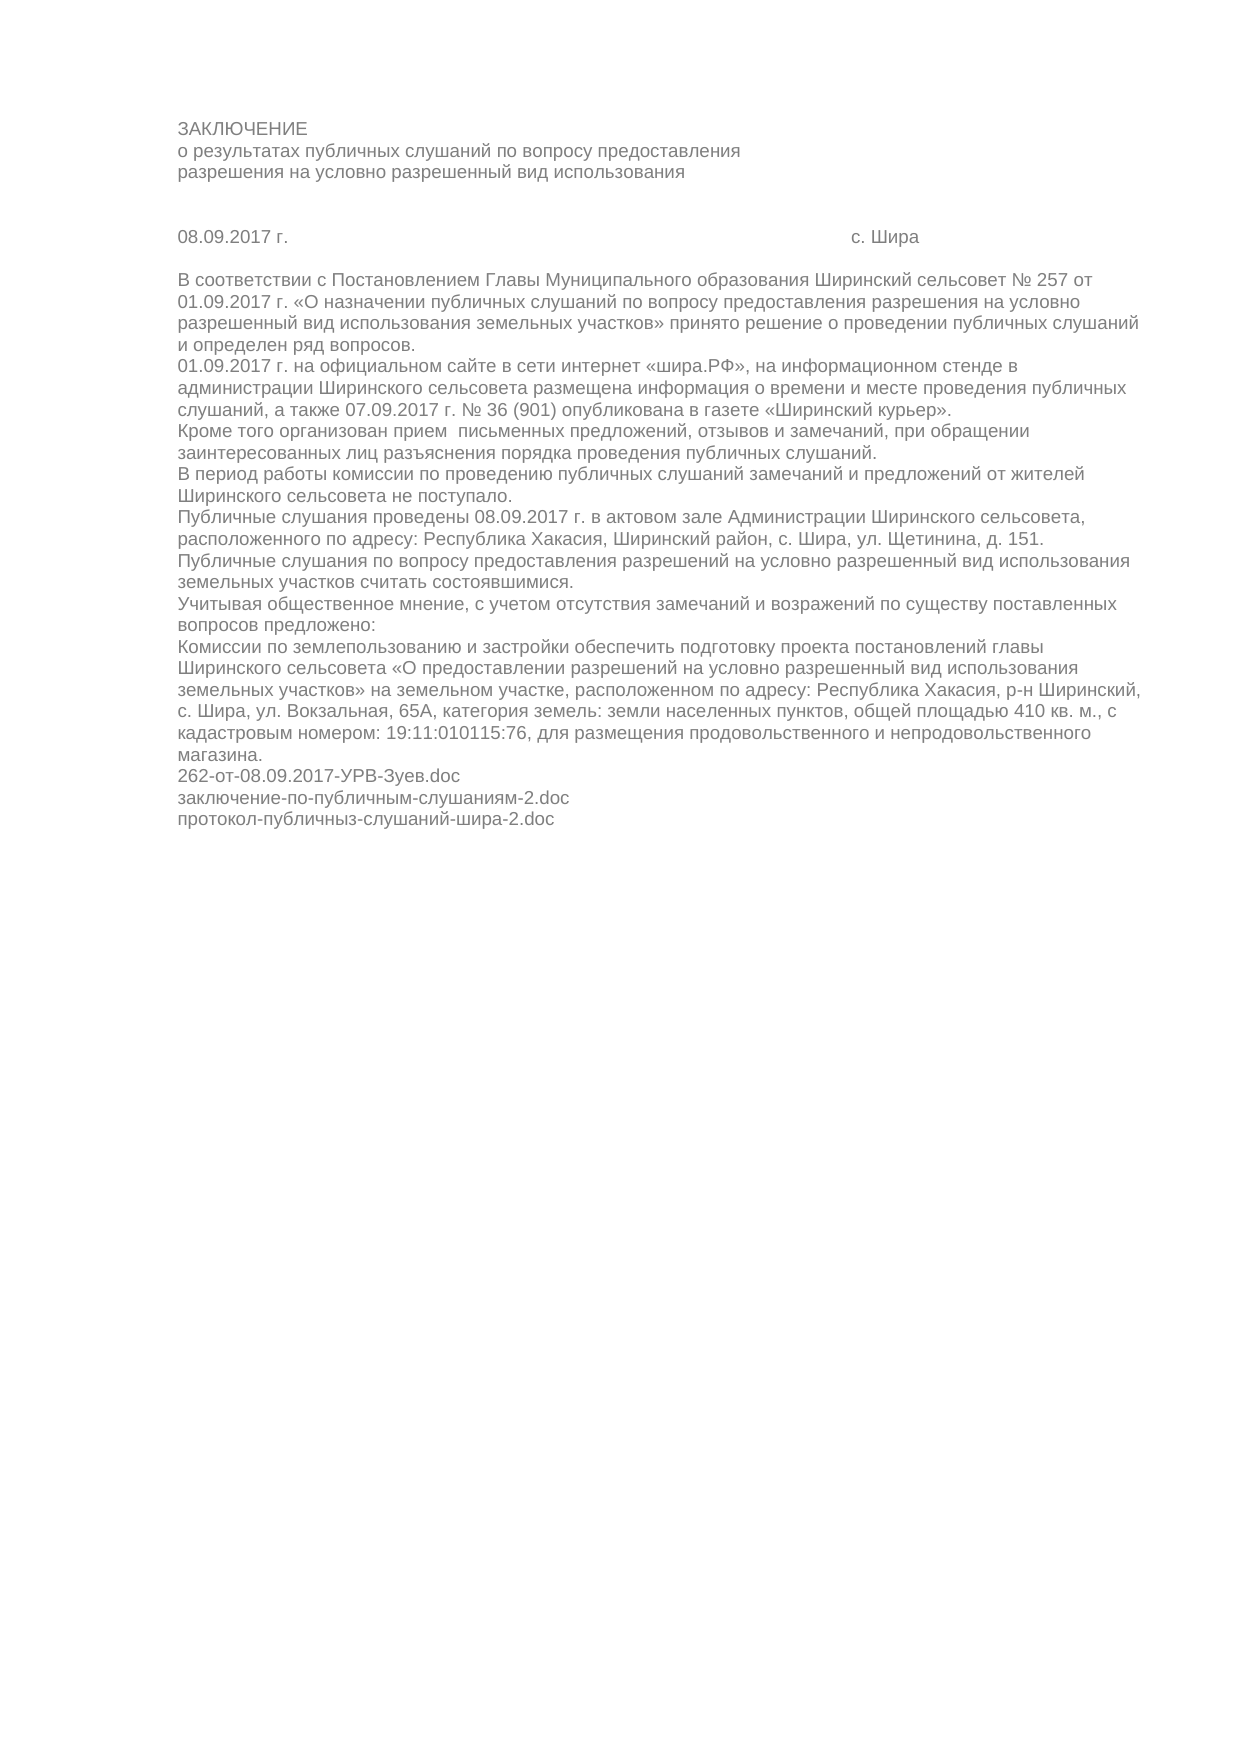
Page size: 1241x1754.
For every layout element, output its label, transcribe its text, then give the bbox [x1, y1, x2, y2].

text 01.09.2017 г. на официальном сайте в сети интернет «шира.РФ», на информационном стенде в администрации Ширинского сельсовета размещена информация о времени и месте проведения публичных слушаний, а также 07.09.2017 г. № 36 (901) опубликована в газете «Ширинский курьер». [177, 355, 1152, 420]
text 08.09.2017 г. с. Шира [177, 226, 1152, 247]
text Комиссии по землепользованию и застройки обеспечить подготовку проекта постановлений главы Ширинского сельсовета «О предоставлении разрешений на условно разрешенный вид использования земельных участков» на земельном участке, расположенном по адресу: Республика Хакасия, р-н Ширинский, с. Шира, ул. Вокзальная, 65А, категория земель: земли населенных пунктов, общей площадью 410 кв. м., с кадастровым номером: 19:11:010115:76, для размещения продовольственного и непродовольственного магазина. [177, 636, 1152, 765]
text о результатах публичных слушаний по вопросу предоставления [177, 140, 1152, 161]
text В соответствии с Постановлением Главы Муниципального образования Ширинский сельсовет № 257 от 01.09.2017 г. «О назначении публичных слушаний по вопросу предоставления разрешения на условно разрешенный вид использования земельных участков» принято решение о проведении публичных слушаний и определен ряд вопросов. [177, 269, 1152, 355]
text Учитывая общественное мнение, с учетом отсутствия замечаний и возражений по существу поставленных вопросов предложено: [177, 592, 1152, 636]
text ЗАКЛЮЧЕНИЕ [177, 118, 1152, 140]
text разрешения на условно разрешенный вид использования [177, 161, 1152, 183]
text Кроме того организован прием письменных предложений, отзывов и замечаний, при обращении заинтересованных лиц разъяснения порядка проведения публичных слушаний. [177, 420, 1152, 463]
text 262-от-08.09.2017-УРВ-Зуев.doc [177, 765, 1152, 787]
text Публичные слушания по вопросу предоставления разрешений на условно разрешенный вид использования земельных участков считать состоявшимися. [177, 549, 1152, 592]
text Публичные слушания проведены 08.09.2017 г. в актовом зале Администрации Ширинского сельсовета, расположенного по адресу: Республика Хакасия, Ширинский район, с. Шира, ул. Щетинина, д. 151. [177, 506, 1152, 549]
text В период работы комиссии по проведению публичных слушаний замечаний и предложений от жителей Ширинского сельсовета не поступало. [177, 463, 1152, 506]
text заключение-по-публичным-слушаниям-2.doc [177, 787, 1152, 808]
text протокол-публичныз-слушаний-шира-2.doc [177, 808, 1152, 830]
